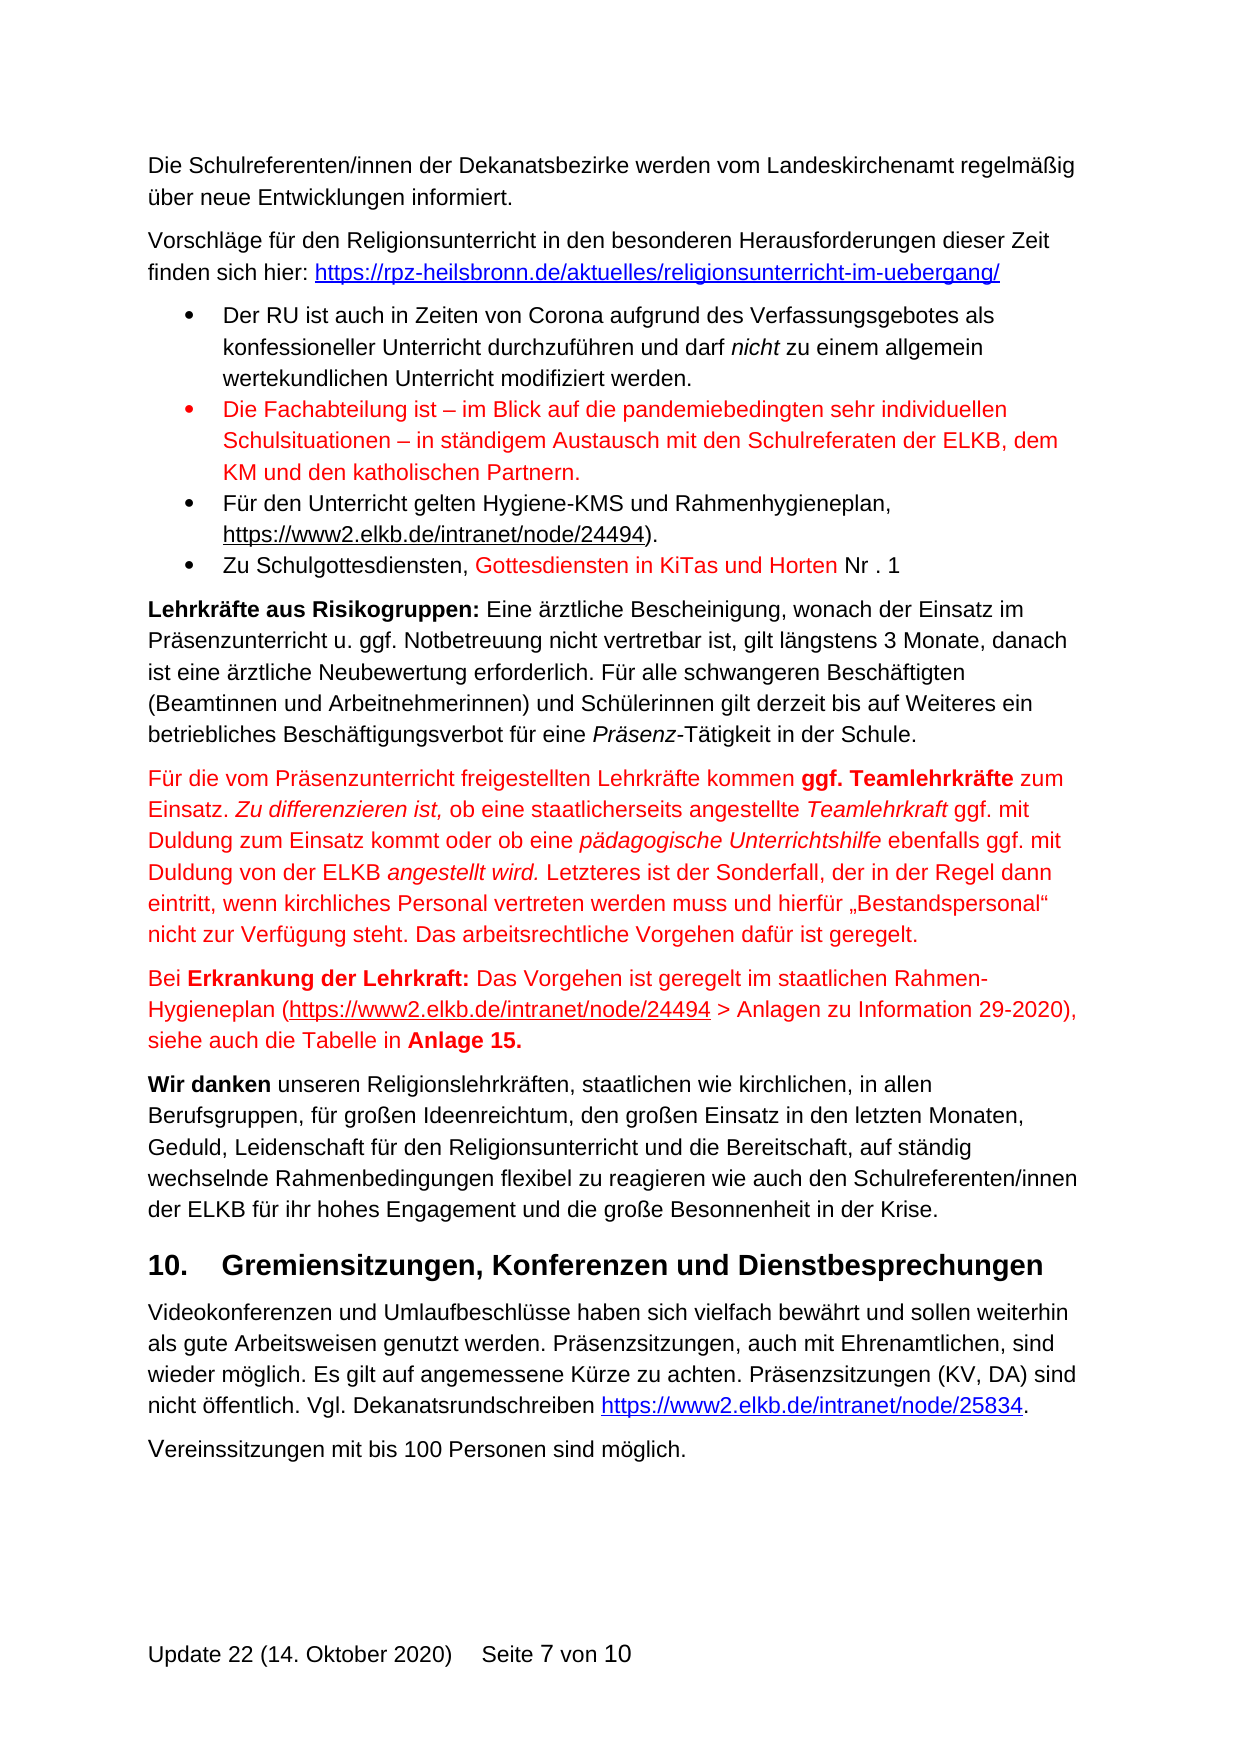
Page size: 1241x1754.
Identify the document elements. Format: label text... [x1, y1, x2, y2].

list Die Fachabteilung ist – im Blick auf die pandemiebedingten sehr individuellen Schulsituationen – in ständigem Austausch mit den Schulreferaten der ELKB, dem KM und den katholischen Partnern. [185, 391, 1093, 485]
list Der RU ist auch in Zeiten von Corona aufgrund des Verfassungsgebotes als konfessioneller Unterricht durchzuführen und darf nicht zu einem allgemein wertekundlichen Unterricht modifiziert werden. [185, 298, 1093, 391]
list Für den Unterricht gelten Hygiene-KMS und Rahmenhygieneplan, https://www2.elkb.de/intranet/node/24494). [185, 485, 1093, 548]
text Für die vom Präsenzunterricht freigestellten Lehrkräfte kommen ggf. Teamlehrkräfte zum Einsatz. Zu differenzieren ist, ob eine staatlicherseits angestellte Teamlehrkraft ggf. mit Duldung zum Einsatz kommt oder ob eine pädagogische Unterrichtshilfe ebenfalls ggf. mit Duldung von der ELKB angestellt wird. Letzteres ist der Sonderfall, der in der Regel dann eintritt, wenn kirchliches Personal vertreten werden muss und hierfür „Bestandspersonal“ nicht zur Verfügung steht. Das arbeitsrechtliche Vorgehen dafür ist geregelt. [148, 760, 1093, 948]
text Vereinssitzungen mit bis 100 Personen sind möglich. [148, 1431, 1093, 1462]
text Bei Erkrankung der Lehrkraft: Das Vorgehen ist geregelt im staatlichen Rahmen-Hygieneplan (https://www2.elkb.de/intranet/node/24494 > Anlagen zu Information 29-2020), siehe auch die Tabelle in Anlage 15. [148, 960, 1093, 1054]
text Vorschläge für den Religionsunterricht in den besonderen Herausforderungen dieser Zeit finden sich hier: https://rpz-heilsbronn.de/aktuelles/religionsunterricht-im-uebergang/ [148, 223, 1093, 285]
subtitle Gremiensitzungen, Konferenzen und Dienstbesprechungen [148, 1248, 1093, 1281]
text Wir danken unseren Religionslehrkräften, staatlichen wie kirchlichen, in allen Berufsgruppen, für großen Ideenreichtum, den großen Einsatz in den letzten Monaten, Geduld, Leidenschaft für den Religionsunterricht und die Bereitschaft, auf ständig wechselnde Rahmenbedingungen flexibel zu reagieren wie auch den Schulreferenten/innen der ELKB für ihr hohes Engagement und die große Besonnenheit in der Krise. [148, 1066, 1093, 1223]
text Videokonferenzen und Umlaufbeschlüsse haben sich vielfach bewährt und sollen weiterhin als gute Arbeitsweisen genutzt werden. Präsenzsitzungen, auch mit Ehrenamtlichen, sind wieder möglich. Es gilt auf angemessene Kürze zu achten. Präsenzsitzungen (KV, DA) sind nicht öffentlich. Vgl. Dekanatsrundschreiben https://www2.elkb.de/intranet/node/25834. [148, 1294, 1093, 1419]
text Die Schulreferenten/innen der Dekanatsbezirke werden vom Landeskirchenamt regelmäßig über neue Entwicklungen informiert. [148, 148, 1093, 210]
list Zu Schulgottesdiensten, Gottesdiensten in KiTas und Horten Nr . 1 [185, 548, 1093, 579]
text Lehrkräfte aus Risikogruppen: Eine ärztliche Bescheinigung, wonach der Einsatz im Präsenzunterricht u. ggf. Notbetreuung nicht vertretbar ist, gilt längstens 3 Monate, danach ist eine ärztliche Neubewertung erforderlich. Für alle schwangeren Beschäftigten (Beamtinnen und Arbeitnehmerinnen) und Schülerinnen gilt derzeit bis auf Weiteres ein betriebliches Beschäftigungsverbot für eine Präsenz-Tätigkeit in der Schule. [148, 591, 1093, 748]
